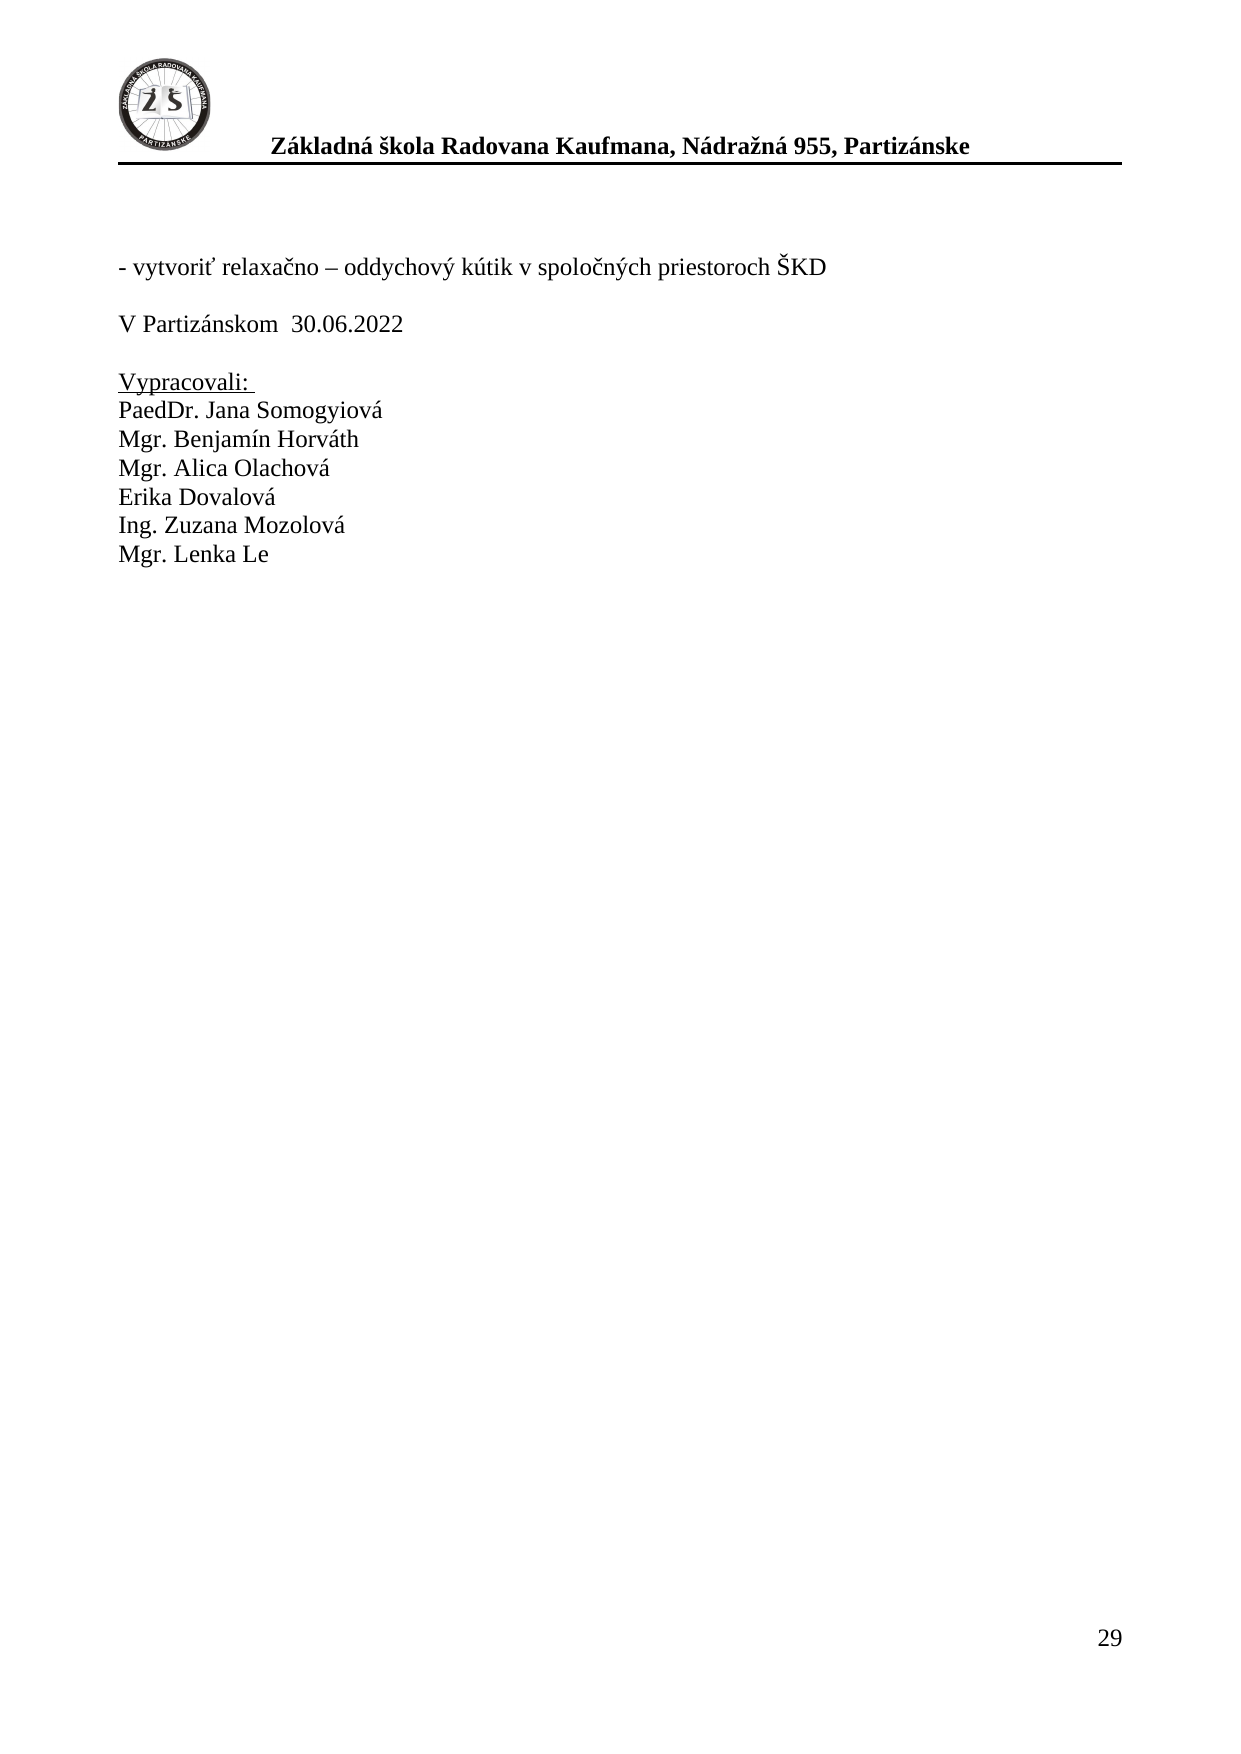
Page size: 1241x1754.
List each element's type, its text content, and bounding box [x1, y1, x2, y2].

text - vytvoriť relaxačno – oddychový kútik v spoločných priestoroch ŠKD [118, 252, 1122, 280]
text PaedDr. Jana Somogyiová [118, 395, 1122, 424]
text Mgr. Alica Olachová [118, 453, 1122, 482]
text Erika Dovalová [118, 482, 1122, 510]
text Mgr. Lenka Le [118, 539, 1122, 568]
text Ing. Zuzana Mozolová [118, 510, 1122, 539]
text Vypracovali: [118, 367, 1122, 395]
picture [118, 57, 211, 152]
text V Partizánskom 30.06.2022 [118, 309, 1122, 338]
text Mgr. Benjamín Horváth [118, 424, 1122, 453]
